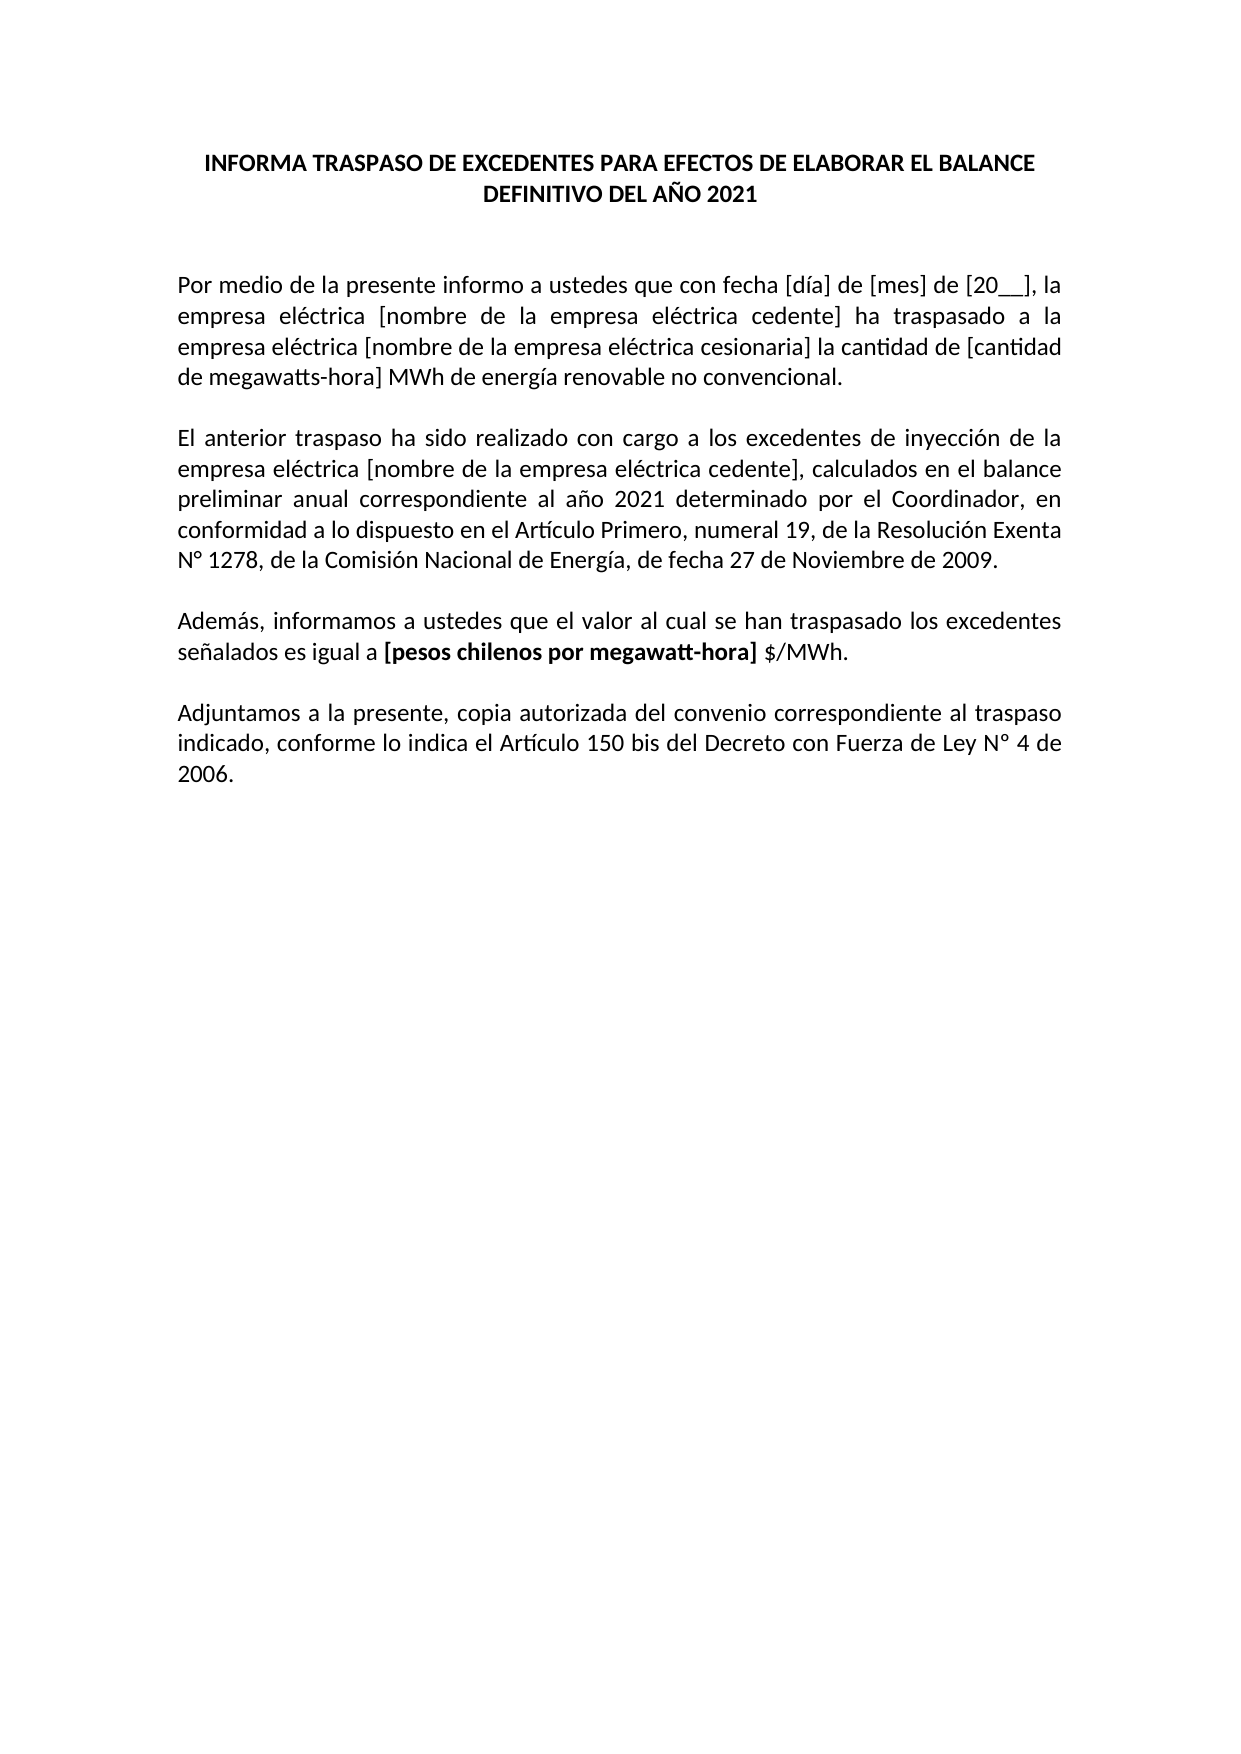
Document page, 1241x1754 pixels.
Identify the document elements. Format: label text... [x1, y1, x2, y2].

text Adjuntamos a la presente, copia autorizada del convenio correspondiente al traspaso indicado, conforme lo indica el Artículo 150 bis del Decreto con Fuerza de Ley Nº 4 de 2006. [177, 697, 1063, 788]
text Además, informamos a ustedes que el valor al cual se han traspasado los excedentes señalados es igual a [pesos chilenos por megawatt-hora] $/MWh. [177, 605, 1063, 666]
text Por medio de la presente informo a ustedes que con fecha [día] de [mes] de [20__], la empresa eléctrica [nombre de la empresa eléctrica cedente] ha traspasado a la empresa eléctrica [nombre de la empresa eléctrica cesionaria] la cantidad de [cantidad de megawatts-hora] MWh de energía renovable no convencional. [177, 270, 1063, 392]
text INFORMA TRASPASO DE EXCEDENTES PARA EFECTOS DE ELABORAR EL BALANCE DEFINITIVO DEL AÑO 2021 [177, 148, 1063, 209]
text El anterior traspaso ha sido realizado con cargo a los excedentes de inyección de la empresa eléctrica [nombre de la empresa eléctrica cedente], calculados en el balance preliminar anual correspondiente al año 2021 determinado por el Coordinador, en conformidad a lo dispuesto en el Artículo Primero, numeral 19, de la Resolución Exenta N° 1278, de la Comisión Nacional de Energía, de fecha 27 de Noviembre de 2009. [177, 422, 1063, 575]
